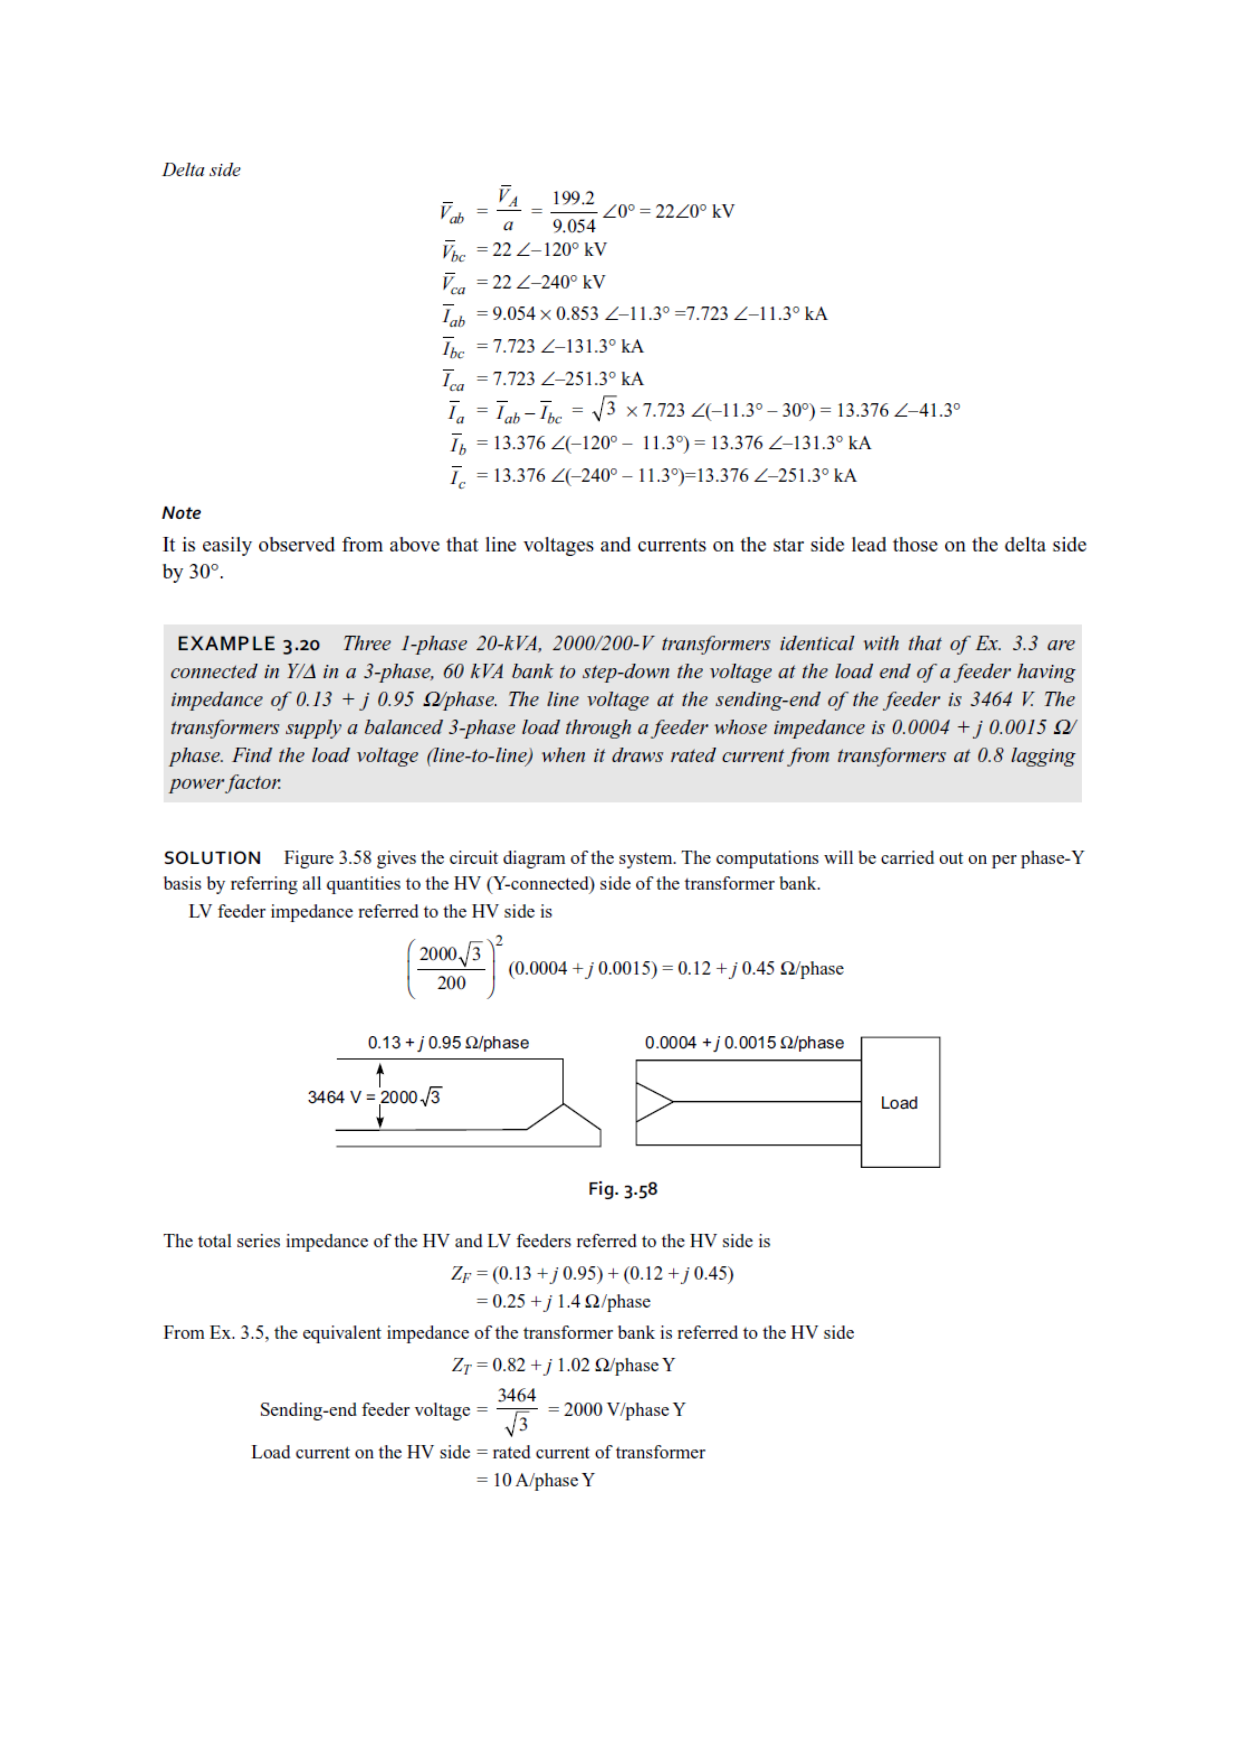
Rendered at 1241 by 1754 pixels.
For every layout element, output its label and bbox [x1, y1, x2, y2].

picture [147, 835, 1092, 1492]
picture [147, 147, 1092, 592]
picture [147, 610, 1092, 817]
